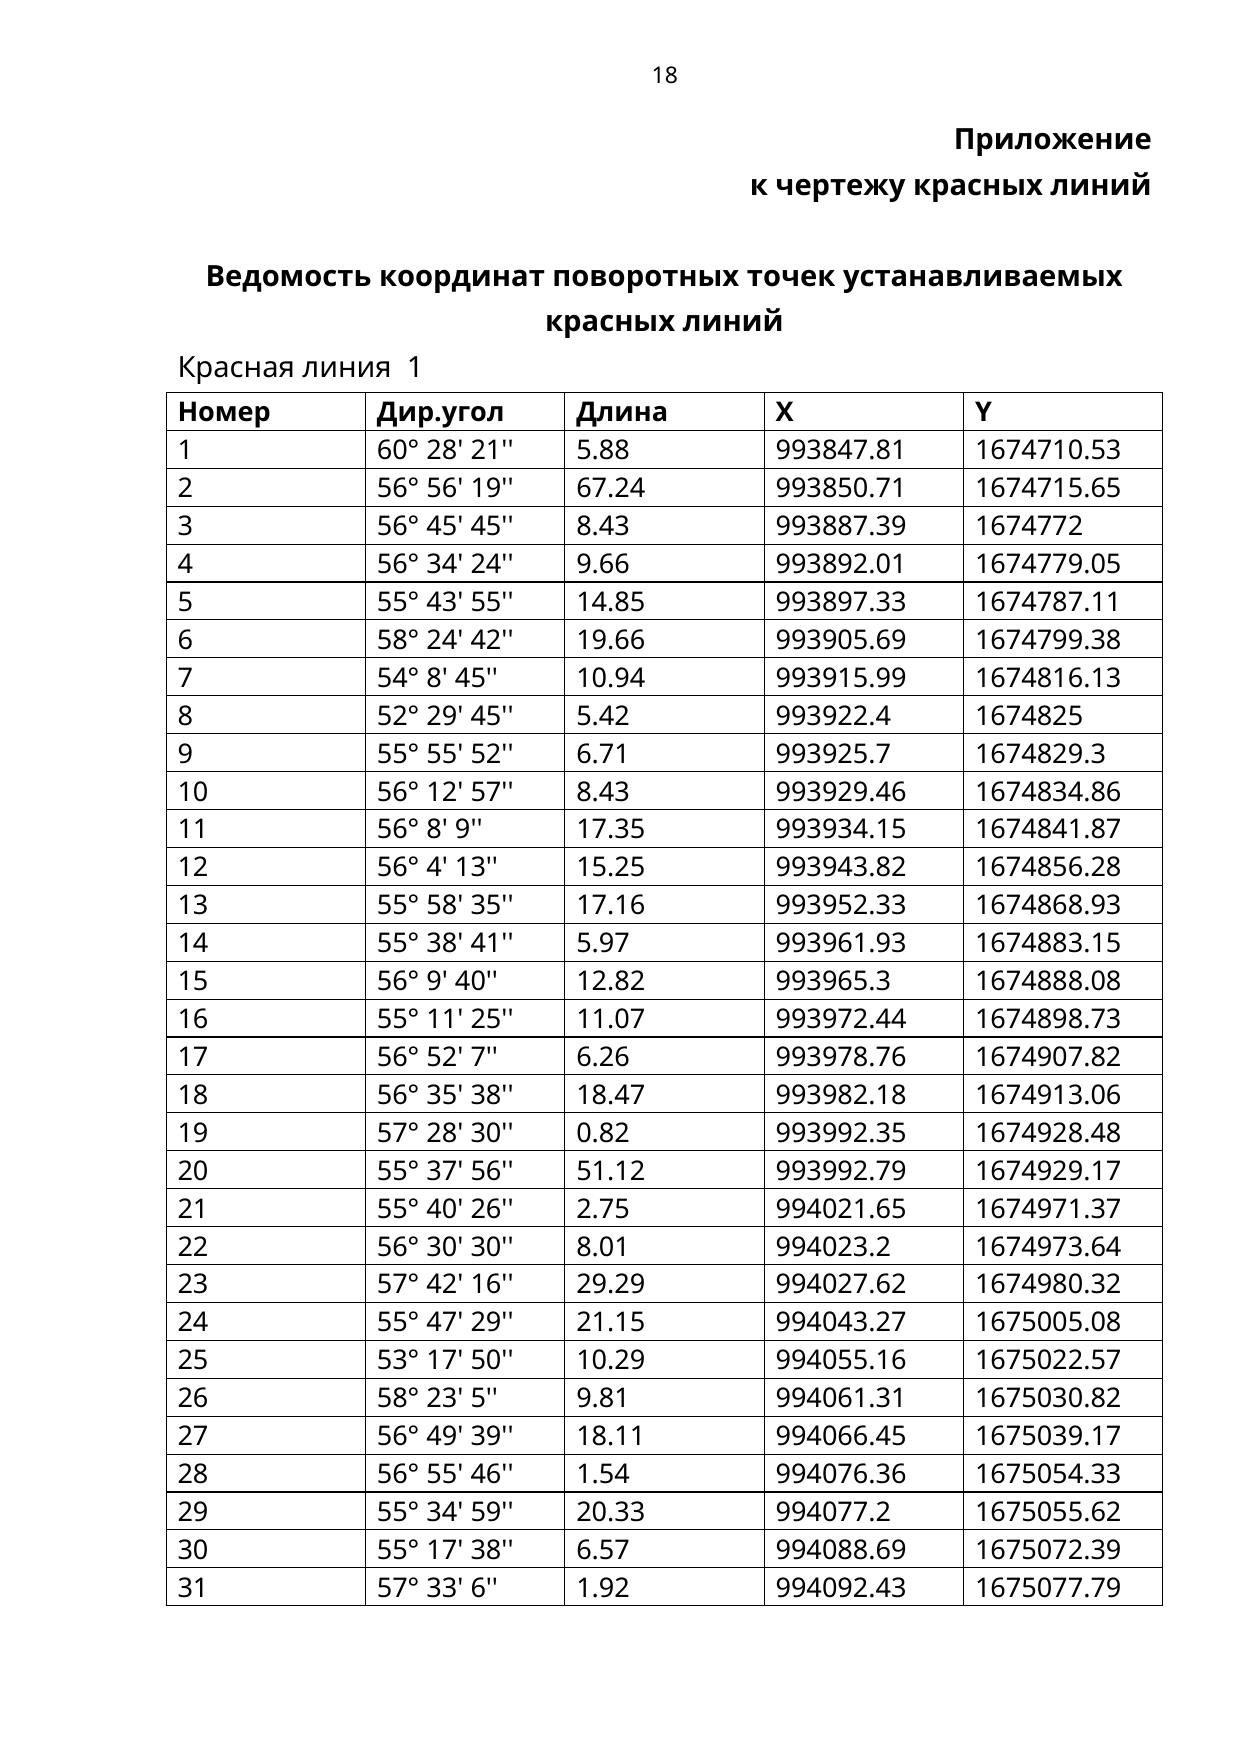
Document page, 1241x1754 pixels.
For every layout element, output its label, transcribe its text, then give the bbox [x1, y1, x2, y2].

table_cell 56° 9' 40'' [366, 962, 564, 998]
table_cell 56° 35' 38'' [366, 1075, 564, 1112]
table_cell 10.29 [565, 1341, 764, 1378]
table_cell 14.85 [565, 583, 764, 619]
table_cell 56° 55' 46'' [366, 1455, 564, 1491]
table_cell 993905.69 [765, 620, 963, 657]
table_cell 56° 8' 9'' [366, 810, 564, 847]
table_cell 993982.18 [765, 1075, 963, 1112]
text Ведомость координат поворотных точек устанавливаемых [177, 255, 1152, 295]
table_cell 56° 34' 24'' [366, 545, 564, 581]
table_cell 994076.36 [765, 1455, 963, 1491]
table_cell 14 [167, 924, 365, 961]
table_cell 10 [167, 772, 365, 809]
table_cell 15.25 [565, 848, 764, 885]
table_cell 24 [167, 1303, 365, 1340]
table_cell 67.24 [565, 469, 764, 506]
table_cell 993925.7 [765, 734, 963, 771]
table_cell 8.01 [565, 1227, 764, 1264]
table_cell 19 [167, 1113, 365, 1150]
text к чертежу красных линий [177, 164, 1152, 203]
table_cell 56° 30' 30'' [366, 1227, 564, 1264]
text Красная линия 1 [177, 346, 1152, 386]
table_cell 1674834.86 [964, 772, 1162, 809]
table_cell 22 [167, 1227, 365, 1264]
table_cell 19.66 [565, 620, 764, 657]
table_cell 11.07 [565, 1000, 764, 1036]
table_cell 6 [167, 620, 365, 657]
text красных линий [177, 301, 1152, 340]
table_header Длина [565, 393, 764, 430]
table_cell 1675054.33 [964, 1455, 1162, 1491]
table_cell 993915.99 [765, 658, 963, 695]
table_cell 1675077.79 [964, 1568, 1162, 1605]
table_cell 52° 29' 45'' [366, 696, 564, 733]
table_cell 51.12 [565, 1151, 764, 1188]
table_cell 993922.4 [765, 696, 963, 733]
table_cell 1674710.53 [964, 431, 1162, 468]
table_cell 29 [167, 1493, 365, 1529]
table_cell 5.88 [565, 431, 764, 468]
table_cell 10.94 [565, 658, 764, 695]
table_cell 21.15 [565, 1303, 764, 1340]
table_cell 1675005.08 [964, 1303, 1162, 1340]
table_cell 25 [167, 1341, 365, 1378]
table_cell 57° 33' 6'' [366, 1568, 564, 1605]
table_cell 1.92 [565, 1568, 764, 1605]
table_cell 6.57 [565, 1530, 764, 1567]
table_cell 993847.81 [765, 431, 963, 468]
table_cell 993887.39 [765, 507, 963, 543]
table_cell 2 [167, 469, 365, 506]
table_cell 56° 12' 57'' [366, 772, 564, 809]
table_cell 4 [167, 545, 365, 581]
table_cell 1675072.39 [964, 1530, 1162, 1567]
table_cell 993850.71 [765, 469, 963, 506]
table_cell 1674816.13 [964, 658, 1162, 695]
table_cell 17 [167, 1038, 365, 1074]
table_cell 56° 45' 45'' [366, 507, 564, 543]
table_cell 55° 34' 59'' [366, 1493, 564, 1529]
table_cell 31 [167, 1568, 365, 1605]
table_cell 994055.16 [765, 1341, 963, 1378]
table_cell 0.82 [565, 1113, 764, 1150]
table_cell 1674888.08 [964, 962, 1162, 998]
table_cell 60° 28' 21'' [366, 431, 564, 468]
table_cell 993978.76 [765, 1038, 963, 1074]
table_cell 56° 52' 7'' [366, 1038, 564, 1074]
table_cell 55° 17' 38'' [366, 1530, 564, 1567]
table_cell 9.66 [565, 545, 764, 581]
table_cell 58° 24' 42'' [366, 620, 564, 657]
table_cell 18.47 [565, 1075, 764, 1112]
table_cell 1674907.82 [964, 1038, 1162, 1074]
table_cell 28 [167, 1455, 365, 1491]
table_cell 1674799.38 [964, 620, 1162, 657]
table_cell 993972.44 [765, 1000, 963, 1036]
table_cell 23 [167, 1265, 365, 1302]
table_cell 15 [167, 962, 365, 998]
table_cell 55° 55' 52'' [366, 734, 564, 771]
table_cell 1675055.62 [964, 1493, 1162, 1529]
table_cell 1674856.28 [964, 848, 1162, 885]
table_cell 30 [167, 1530, 365, 1567]
table_cell 9.81 [565, 1379, 764, 1416]
table_cell 1674841.87 [964, 810, 1162, 847]
table_cell 1674980.32 [964, 1265, 1162, 1302]
table_cell 55° 40' 26'' [366, 1189, 564, 1226]
table_cell 993892.01 [765, 545, 963, 581]
table_cell 1674825 [964, 696, 1162, 733]
table_cell 21 [167, 1189, 365, 1226]
table_cell 8 [167, 696, 365, 733]
table_cell 55° 11' 25'' [366, 1000, 564, 1036]
table_header Номер [167, 393, 365, 430]
table_cell 18 [167, 1075, 365, 1112]
table_header X [765, 393, 963, 430]
table_cell 993897.33 [765, 583, 963, 619]
table_cell 5.97 [565, 924, 764, 961]
table_cell 993952.33 [765, 886, 963, 923]
table_cell 993992.79 [765, 1151, 963, 1188]
table_cell 994066.45 [765, 1417, 963, 1453]
table_cell 54° 8' 45'' [366, 658, 564, 695]
table_cell 17.16 [565, 886, 764, 923]
table_cell 994088.69 [765, 1530, 963, 1567]
table_cell 1674787.11 [964, 583, 1162, 619]
table_cell 1674883.15 [964, 924, 1162, 961]
table_cell 6.26 [565, 1038, 764, 1074]
table_cell 1674772 [964, 507, 1162, 543]
table_cell 1674913.06 [964, 1075, 1162, 1112]
table_cell 993943.82 [765, 848, 963, 885]
table_cell 8.43 [565, 772, 764, 809]
table_cell 29.29 [565, 1265, 764, 1302]
table_cell 56° 4' 13'' [366, 848, 564, 885]
table_cell 12 [167, 848, 365, 885]
table_cell 27 [167, 1417, 365, 1453]
table_cell 993965.3 [765, 962, 963, 998]
table_cell 56° 56' 19'' [366, 469, 564, 506]
table_cell 7 [167, 658, 365, 695]
table_cell 1674868.93 [964, 886, 1162, 923]
table_cell 1674971.37 [964, 1189, 1162, 1226]
table_cell 57° 42' 16'' [366, 1265, 564, 1302]
table_cell 3 [167, 507, 365, 543]
table_cell 1 [167, 431, 365, 468]
table_cell 11 [167, 810, 365, 847]
table_cell 994061.31 [765, 1379, 963, 1416]
table_cell 12.82 [565, 962, 764, 998]
table_cell 994077.2 [765, 1493, 963, 1529]
table_cell 58° 23' 5'' [366, 1379, 564, 1416]
table_cell 2.75 [565, 1189, 764, 1226]
table_cell 56° 49' 39'' [366, 1417, 564, 1453]
table_cell 5.42 [565, 696, 764, 733]
table_cell 16 [167, 1000, 365, 1036]
table_cell 1674829.3 [964, 734, 1162, 771]
table_cell 993929.46 [765, 772, 963, 809]
table_header Y [964, 393, 1162, 430]
table_cell 993992.35 [765, 1113, 963, 1150]
table_cell 993934.15 [765, 810, 963, 847]
table_cell 994023.2 [765, 1227, 963, 1264]
table_cell 1674779.05 [964, 545, 1162, 581]
table_cell 1674928.48 [964, 1113, 1162, 1150]
table_cell 13 [167, 886, 365, 923]
table_cell 55° 47' 29'' [366, 1303, 564, 1340]
table_cell 55° 43' 55'' [366, 583, 564, 619]
table_cell 17.35 [565, 810, 764, 847]
table_cell 9 [167, 734, 365, 771]
table_cell 55° 58' 35'' [366, 886, 564, 923]
table_cell 6.71 [565, 734, 764, 771]
table_header Дир.угол [366, 393, 564, 430]
table_cell 1675022.57 [964, 1341, 1162, 1378]
table_cell 18.11 [565, 1417, 764, 1453]
table_cell 1674715.65 [964, 469, 1162, 506]
table_cell 1.54 [565, 1455, 764, 1491]
table_cell 8.43 [565, 507, 764, 543]
table_cell 57° 28' 30'' [366, 1113, 564, 1150]
table_cell 994043.27 [765, 1303, 963, 1340]
table_cell 55° 37' 56'' [366, 1151, 564, 1188]
table_cell 1675039.17 [964, 1417, 1162, 1453]
table_cell 994092.43 [765, 1568, 963, 1605]
table_cell 20 [167, 1151, 365, 1188]
table_cell 994027.62 [765, 1265, 963, 1302]
table_cell 1674929.17 [964, 1151, 1162, 1188]
table_cell 993961.93 [765, 924, 963, 961]
table_cell 5 [167, 583, 365, 619]
table_cell 994021.65 [765, 1189, 963, 1226]
table_cell 1674898.73 [964, 1000, 1162, 1036]
table_cell 20.33 [565, 1493, 764, 1529]
table_cell 1674973.64 [964, 1227, 1162, 1264]
table_cell 55° 38' 41'' [366, 924, 564, 961]
text Приложение [177, 118, 1152, 158]
table_cell 53° 17' 50'' [366, 1341, 564, 1378]
table_cell 1675030.82 [964, 1379, 1162, 1416]
table_cell 26 [167, 1379, 365, 1416]
